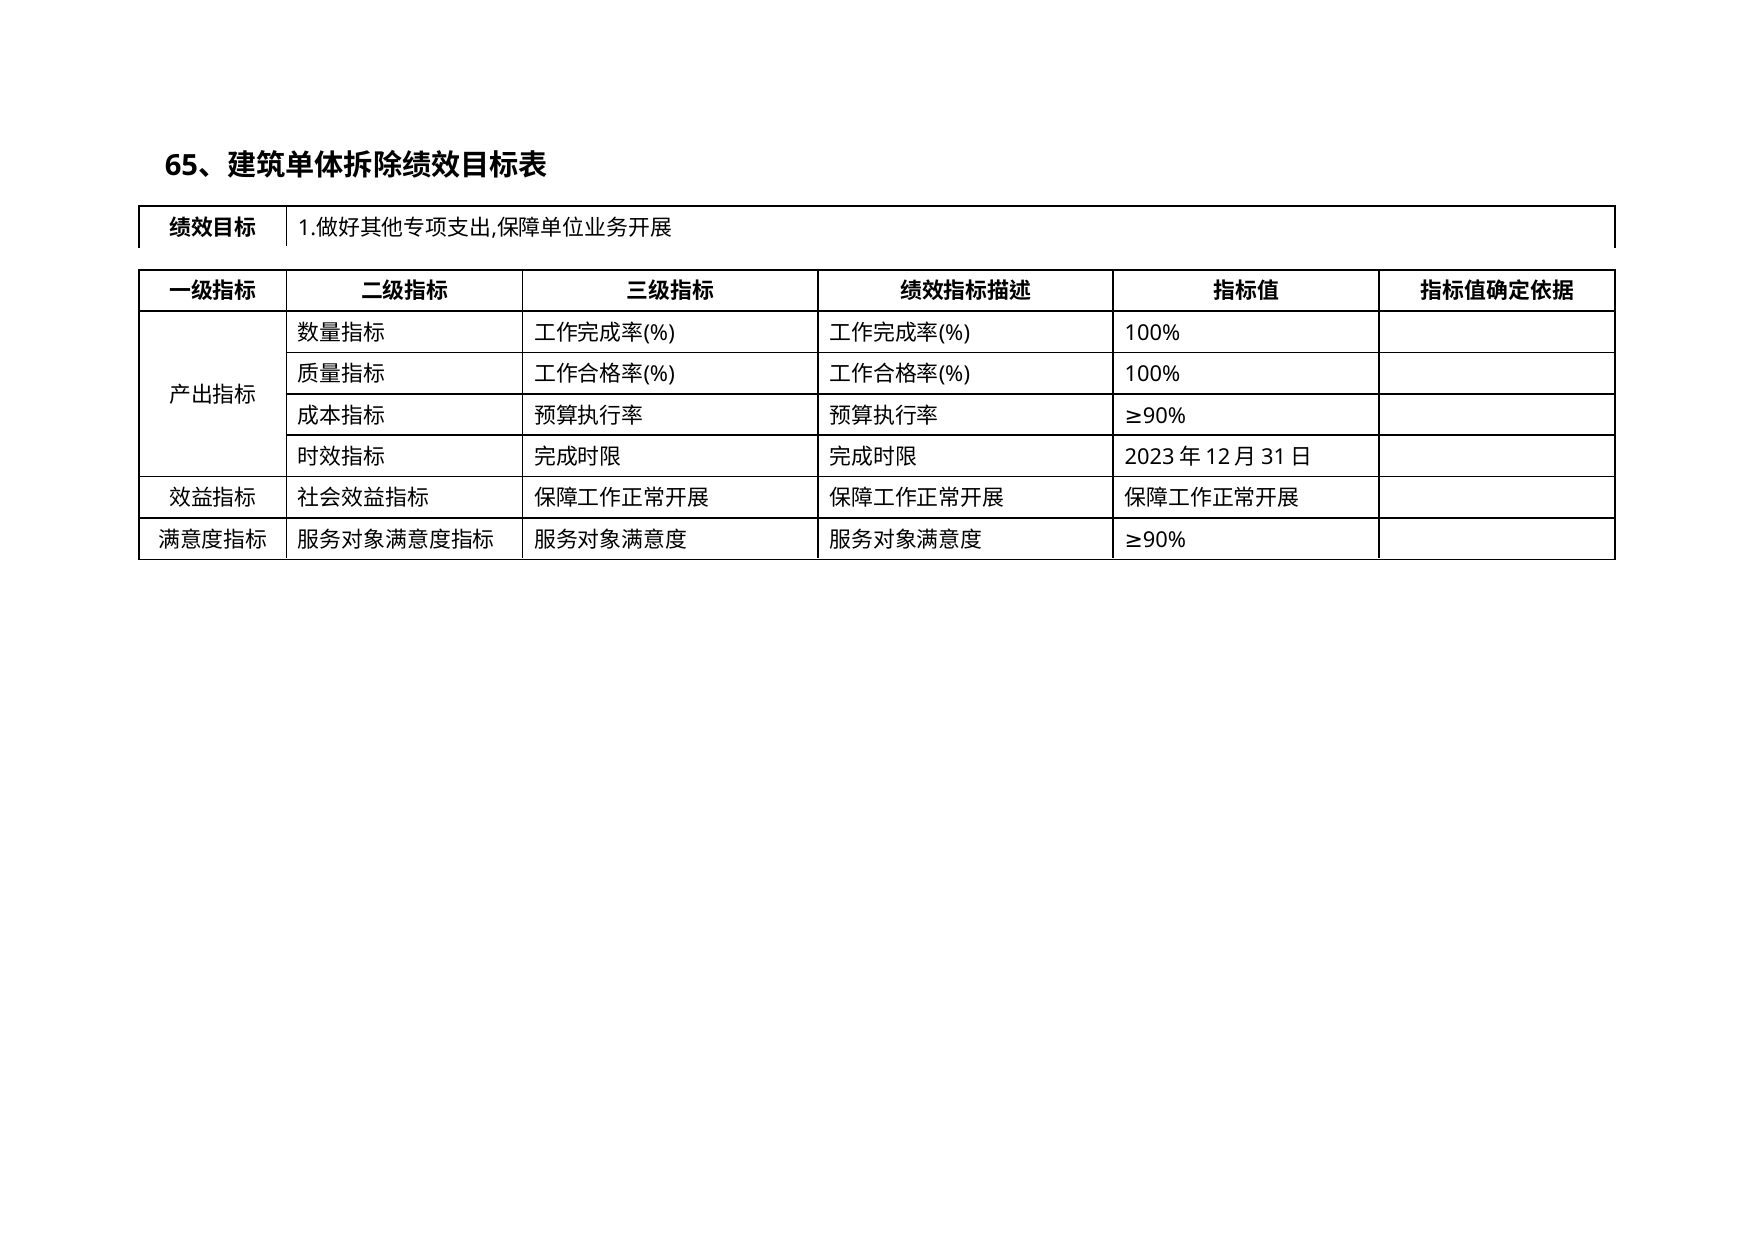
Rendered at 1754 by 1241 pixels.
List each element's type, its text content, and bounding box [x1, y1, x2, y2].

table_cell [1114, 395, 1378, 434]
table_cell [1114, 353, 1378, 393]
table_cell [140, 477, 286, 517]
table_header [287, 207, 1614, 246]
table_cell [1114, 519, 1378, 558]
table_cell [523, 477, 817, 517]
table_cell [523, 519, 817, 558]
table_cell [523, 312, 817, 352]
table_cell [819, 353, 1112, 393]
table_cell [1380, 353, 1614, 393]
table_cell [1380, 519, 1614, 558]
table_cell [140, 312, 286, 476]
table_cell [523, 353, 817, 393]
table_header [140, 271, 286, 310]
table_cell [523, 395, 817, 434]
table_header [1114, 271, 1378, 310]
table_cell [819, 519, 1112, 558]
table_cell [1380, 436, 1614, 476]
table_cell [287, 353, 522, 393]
text 65、建筑单体拆除绩效目标表 [106, 142, 1648, 184]
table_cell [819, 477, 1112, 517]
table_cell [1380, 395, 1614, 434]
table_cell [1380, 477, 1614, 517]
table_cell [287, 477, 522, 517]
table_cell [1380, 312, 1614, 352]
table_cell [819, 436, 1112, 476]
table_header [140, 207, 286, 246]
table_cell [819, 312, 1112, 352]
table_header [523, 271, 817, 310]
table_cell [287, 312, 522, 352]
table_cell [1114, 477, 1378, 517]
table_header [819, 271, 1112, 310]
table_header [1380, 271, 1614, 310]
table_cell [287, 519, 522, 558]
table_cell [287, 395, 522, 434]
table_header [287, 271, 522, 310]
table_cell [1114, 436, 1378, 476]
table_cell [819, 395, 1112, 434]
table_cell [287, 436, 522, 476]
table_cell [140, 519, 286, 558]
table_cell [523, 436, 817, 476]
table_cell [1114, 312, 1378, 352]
